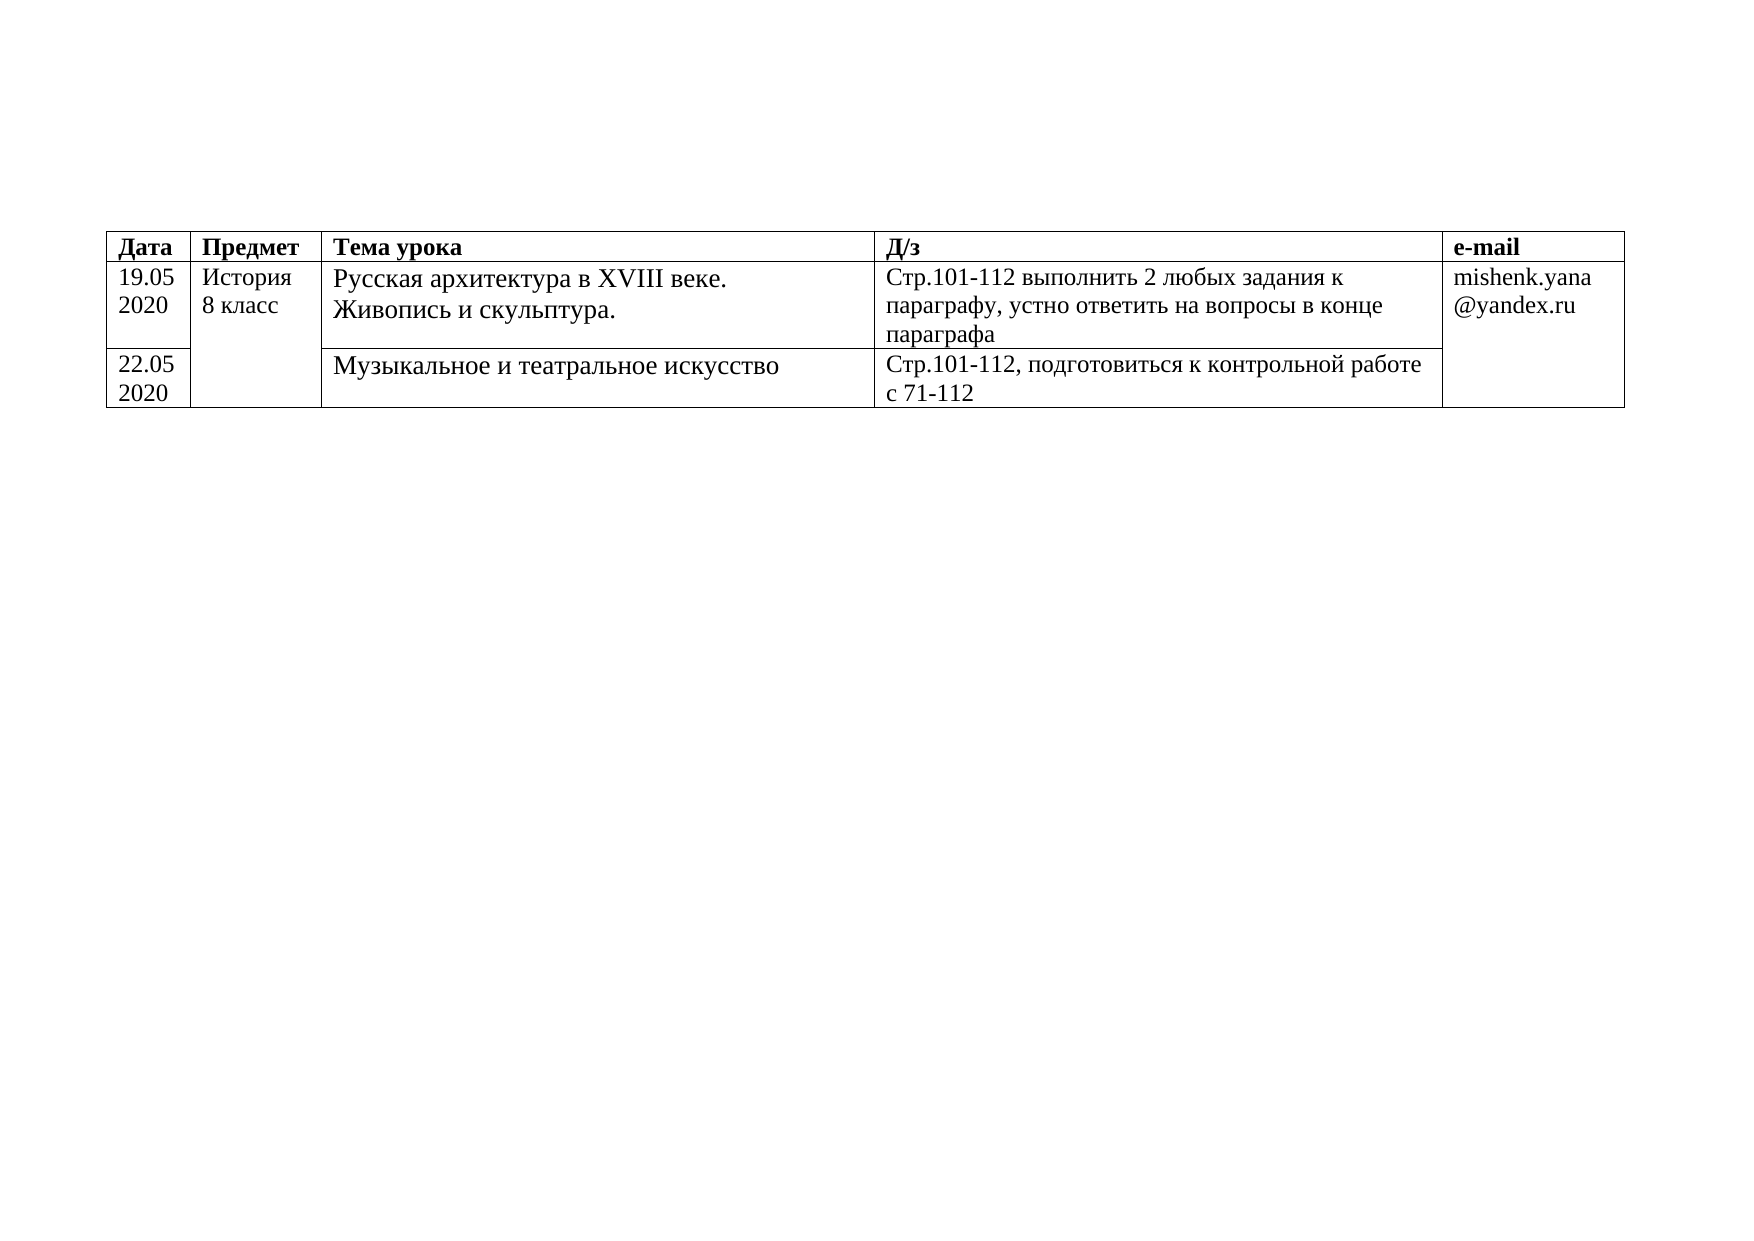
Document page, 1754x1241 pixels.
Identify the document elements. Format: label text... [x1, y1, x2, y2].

table_header e-mail [1443, 232, 1624, 261]
table_cell Русская архитектура в XVIII веке. Живопись и скульптура. [322, 262, 874, 348]
table_cell История 8 класс [191, 262, 321, 407]
table_cell Музыкальное и театральное искусство [322, 349, 874, 407]
table_cell Стр.101-112, подготовиться к контрольной работе с 71-112 [875, 349, 1442, 407]
table_cell Стр.101-112 выполнить 2 любых задания к параграфу, устно ответить на вопросы в конце параграфа [875, 262, 1442, 348]
table_cell 22.052020 [107, 349, 190, 407]
table_header Тема урока [322, 232, 874, 261]
table_header Д/з [875, 232, 1442, 261]
table_header Дата [107, 232, 190, 261]
table_cell mishenk.yana@yandex.ru [1443, 262, 1624, 407]
table_cell 19.052020 [107, 262, 190, 348]
table_header Предмет [191, 232, 321, 261]
